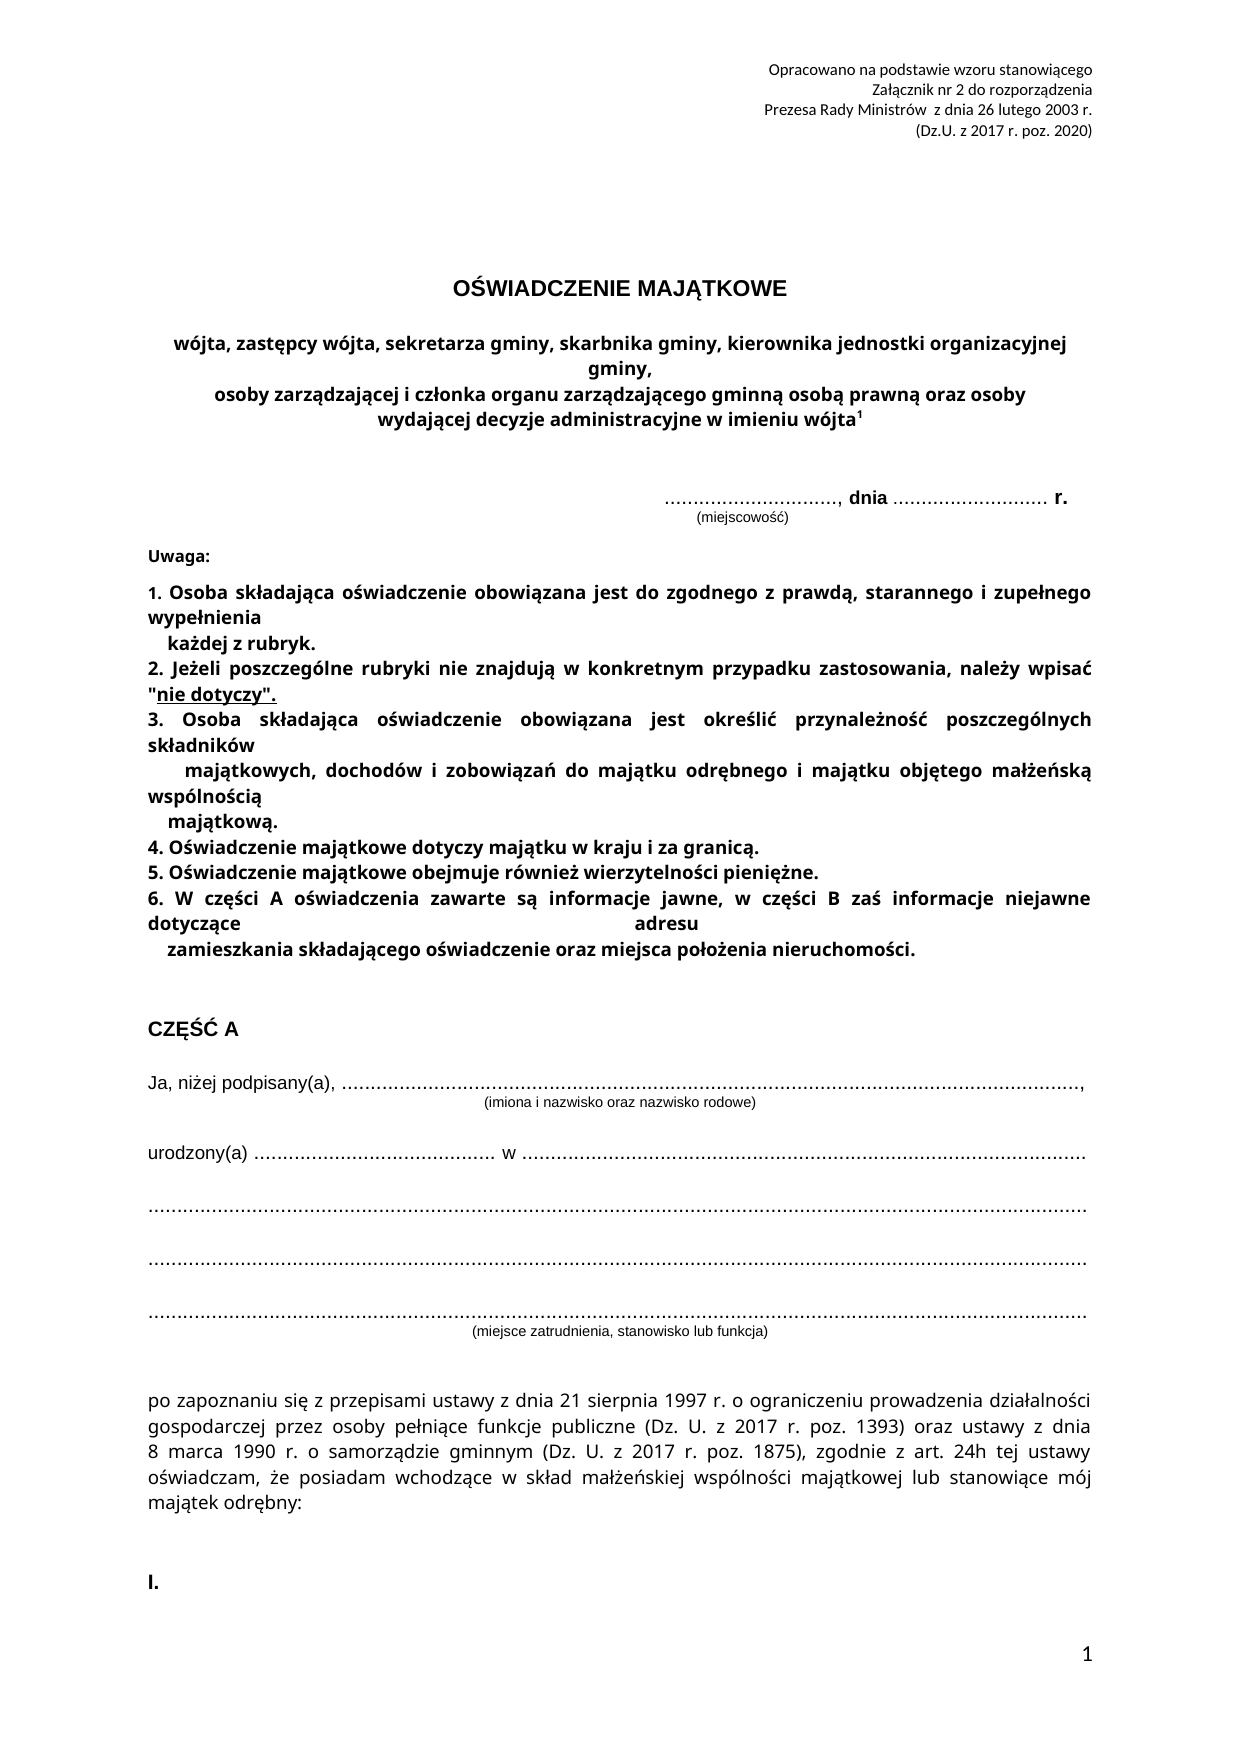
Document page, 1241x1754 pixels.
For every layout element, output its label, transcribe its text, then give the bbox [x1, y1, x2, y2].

text wydającej decyzje administracyjne w imieniu wójta1 [148, 407, 1093, 432]
text (miejscowość) [590, 509, 1093, 526]
text CZĘŚĆ A [148, 1016, 1093, 1040]
text 6. W części A oświadczenia zawarte są informacje jawne, w części B zaś informacje niejawne dotyczące adresu zamieszkania składającego oświadczenie oraz miejsca położenia nieruchomości. [148, 885, 1093, 962]
text Ja, niżej podpisany(a), ................................................................................................................................, [148, 1069, 1093, 1093]
text urodzony(a) .......................................... w .................................................................................................. [148, 1139, 1093, 1163]
text wójta, zastępcy wójta, sekretarza gminy, skarbnika gminy, kierownika jednostki organizacyjnej gminy, [148, 330, 1093, 381]
text ................................................................................................................................................................... [148, 1193, 1093, 1217]
text (miejsce zatrudnienia, stanowisko lub funkcja) [148, 1323, 1093, 1339]
text (imiona i nazwisko oraz nazwisko rodowe) [148, 1093, 1093, 1110]
text ................................................................................................................................................................... [148, 1299, 1093, 1323]
text .............................., dnia ........................... r. [590, 485, 1093, 509]
text osoby zarządzającej i członka organu zarządzającego gminną osobą prawną oraz osoby [148, 381, 1093, 407]
text 3. Osoba składająca oświadczenie obowiązana jest określić przynależność poszczególnych składników majątkowych, dochodów i zobowiązań do majątku odrębnego i majątku objętego małżeńską wspólnością majątkową. [148, 707, 1093, 834]
text 4. Oświadczenie majątkowe dotyczy majątku w kraju i za granicą. [148, 834, 1093, 860]
text po zapoznaniu się z przepisami ustawy z dnia 21 sierpnia 1997 r. o ograniczeniu prowadzenia działalności gospodarczej przez osoby pełniące funkcje publiczne (Dz. U. z 2017 r. poz. 1393) oraz ustawy z dnia 8 marca 1990 r. o samorządzie gminnym (Dz. U. z 2017 r. poz. 1875), zgodnie z art. 24h tej ustawy oświadczam, że posiadam wchodzące w skład małżeńskiej wspólności majątkowej lub stanowiące mój majątek odrębny: [148, 1387, 1093, 1515]
text OŚWIADCZENIE MAJĄTKOWE [148, 274, 1093, 301]
text Uwaga: [148, 545, 1093, 568]
text ................................................................................................................................................................... [148, 1246, 1093, 1270]
text 5. Oświadczenie majątkowe obejmuje również wierzytelności pieniężne. [148, 860, 1093, 885]
text 1. Osoba składająca oświadczenie obowiązana jest do zgodnego z prawdą, starannego i zupełnego wypełnienia każdej z rubryk. [148, 579, 1093, 656]
text I. [148, 1570, 1093, 1594]
text 2. Jeżeli poszczególne rubryki nie znajdują w konkretnym przypadku zastosowania, należy wpisać "nie dotyczy". [148, 656, 1093, 707]
